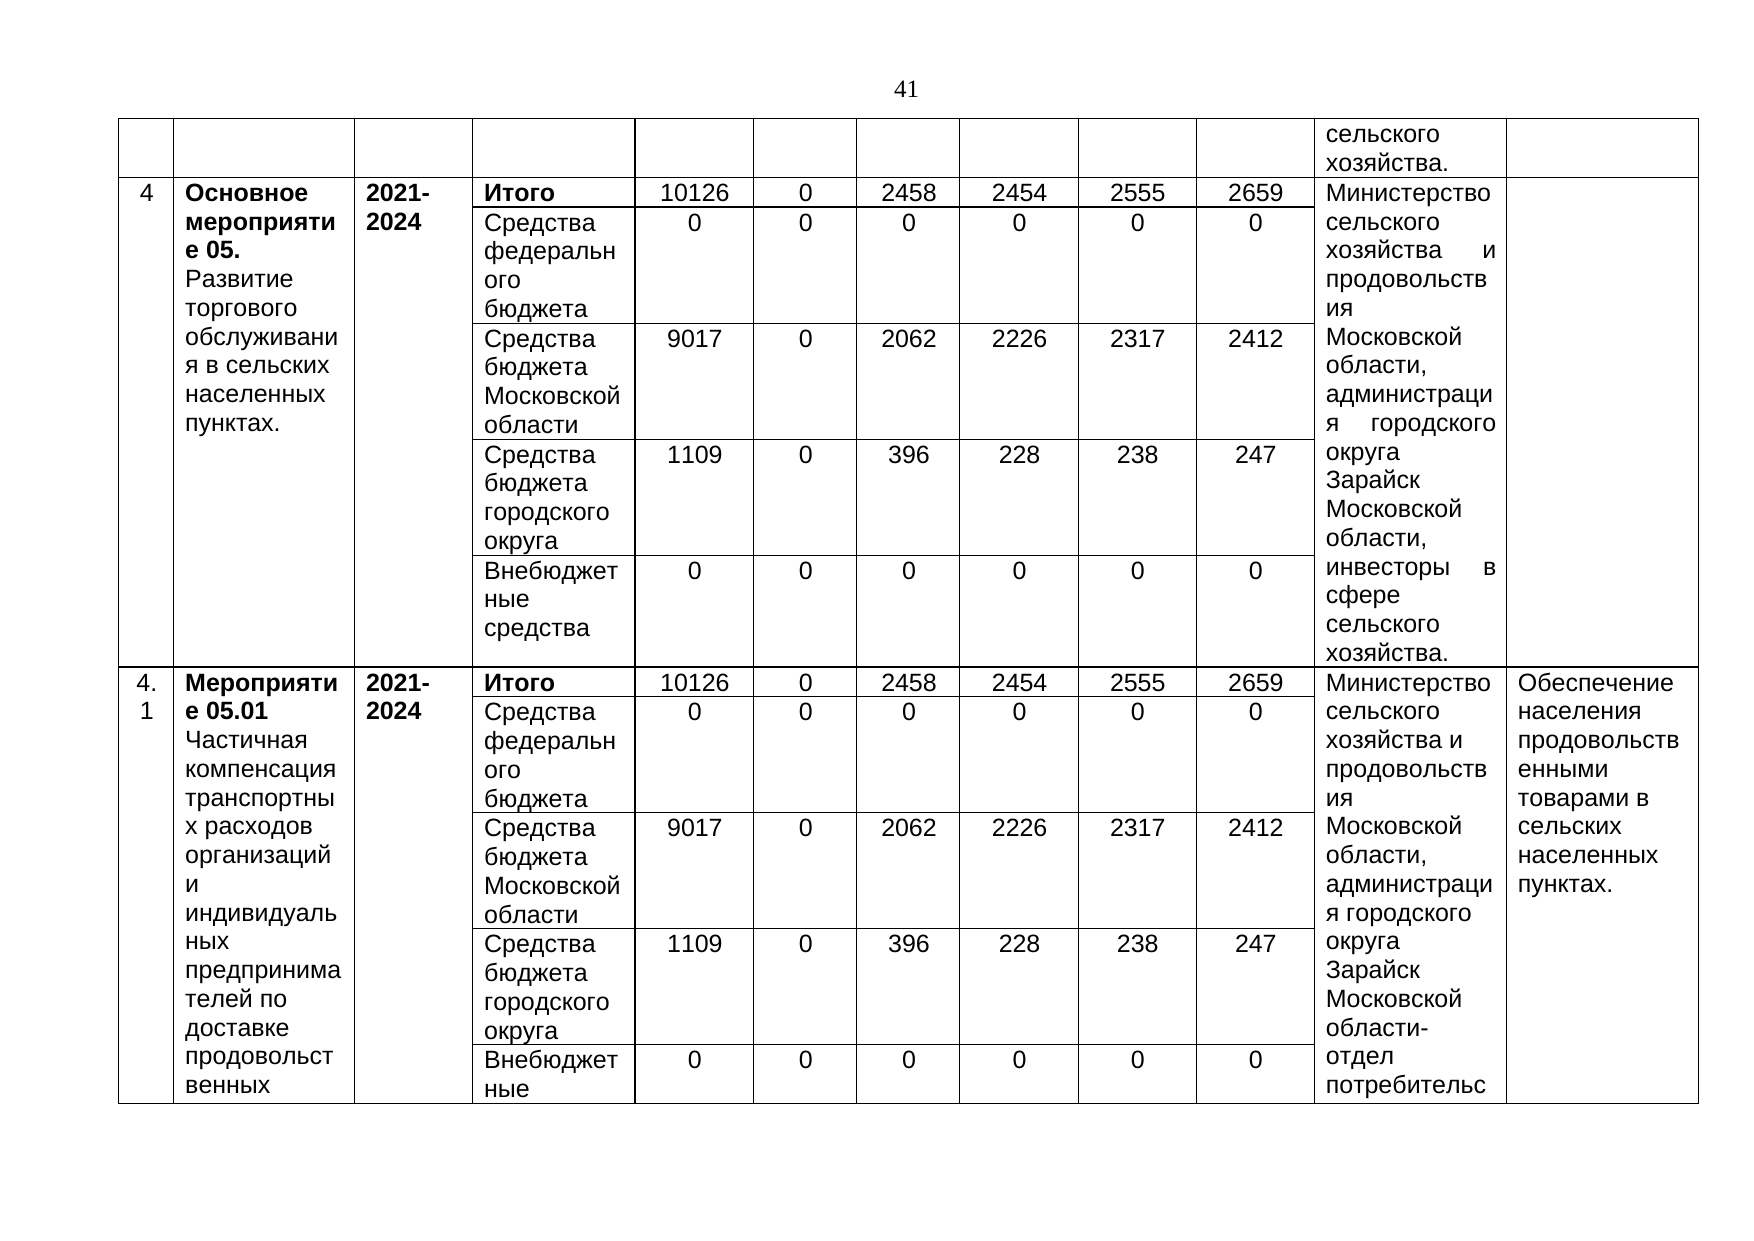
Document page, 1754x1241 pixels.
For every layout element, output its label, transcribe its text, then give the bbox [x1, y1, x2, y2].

table_cell 0 [960, 208, 1078, 322]
table_cell 0 [754, 119, 856, 177]
table_cell Итого [473, 668, 634, 696]
table_cell 9017 [636, 813, 753, 928]
table_cell 0 [1197, 1045, 1314, 1103]
table_cell 4 [119, 178, 173, 666]
table_cell [1507, 178, 1698, 666]
table_cell 247 [1197, 929, 1314, 1044]
table_cell 2555 [1079, 178, 1196, 206]
table_cell 0 [1197, 556, 1314, 666]
table_cell 2659 [1197, 178, 1314, 206]
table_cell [473, 119, 634, 177]
table_cell Средства бюджета Московской области [473, 813, 634, 928]
table_cell 2454 [960, 668, 1078, 696]
table_cell 0 [636, 556, 753, 666]
table_cell 0 [636, 697, 753, 812]
table_cell 0 [754, 178, 856, 206]
table_cell 0 [1079, 697, 1196, 812]
table_cell 0 [960, 119, 1078, 177]
table_cell 238 [1079, 440, 1196, 554]
table_cell 2458 [857, 178, 959, 206]
table_cell 2226 [960, 813, 1078, 928]
table_cell 2555 [1079, 668, 1196, 696]
table_cell Мероприятие 05.01 Частичная компенсация транспортных расходов организаций и индивидуальных предпринимателей по доставке продовольственных промышленных товаров в сельские населенные пункты Московской области. [174, 668, 354, 1103]
table_cell 0 [857, 119, 959, 177]
table_cell 0 [857, 697, 959, 812]
table_cell 0 [857, 556, 959, 666]
table_cell 0 [960, 556, 1078, 666]
table_cell 0 [1079, 556, 1196, 666]
table_cell 2226 [960, 324, 1078, 438]
table_cell Итого [473, 178, 634, 206]
table_cell 2317 [1079, 813, 1196, 928]
table_cell 238 [1079, 929, 1196, 1044]
table_cell 0 [1079, 208, 1196, 322]
table_cell 0 [1197, 119, 1314, 177]
table_cell 0 [754, 556, 856, 666]
table_cell 0 [857, 1045, 959, 1103]
table_cell 10126 [636, 178, 753, 206]
table_cell 0 [754, 440, 856, 554]
table_cell 2454 [960, 178, 1078, 206]
table_cell 0 [754, 697, 856, 812]
table_cell 2412 [1197, 813, 1314, 928]
table_cell 2458 [857, 668, 959, 696]
table_cell Средства бюджета городского округа [473, 440, 634, 554]
table_cell 0 [636, 119, 753, 177]
table_cell 0 [754, 324, 856, 438]
table_cell 396 [857, 440, 959, 554]
table_cell Средства бюджета Московской области [473, 324, 634, 438]
table_cell 2659 [1197, 668, 1314, 696]
table_cell Внебюджетные средства [473, 556, 634, 666]
table_cell 2412 [1197, 324, 1314, 438]
table_cell Средства федерального бюджета [473, 697, 634, 812]
table_cell Основное мероприятие 05. Развитие торгового обслуживания в сельских населенных пунктах. [174, 178, 354, 666]
table_cell 10126 [636, 668, 753, 696]
table_cell 0 [636, 208, 753, 322]
table_cell Министерство сельского хозяйства и продовольствия Московской области, администрация городского округа Зарайск Московской области- отдел потребительского рынка и сферы услуг. [1315, 668, 1506, 1103]
table_cell 396 [857, 929, 959, 1044]
table_cell 1109 [636, 929, 753, 1044]
table_cell 0 [1079, 119, 1196, 177]
table_cell 0 [960, 697, 1078, 812]
table_cell 2062 [857, 813, 959, 928]
table_cell 228 [960, 929, 1078, 1044]
table_cell 2021-2024 [355, 178, 472, 666]
table_cell Обеспечение населения продовольственными товарами в сельских населенных пунктах. [1507, 668, 1698, 1103]
table_cell 0 [857, 208, 959, 322]
table_cell 0 [754, 208, 856, 322]
table_cell Средства федерального бюджета [473, 208, 634, 322]
table_cell 0 [1079, 1045, 1196, 1103]
table_cell 2062 [857, 324, 959, 438]
table_cell 0 [754, 813, 856, 928]
table_cell 2317 [1079, 324, 1196, 438]
table_cell 9017 [636, 324, 753, 438]
table_cell 228 [960, 440, 1078, 554]
table_cell 0 [754, 1045, 856, 1103]
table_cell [473, 1045, 634, 1103]
table_cell 4.1 [119, 668, 173, 1103]
table_cell 2021-2024 [355, 668, 472, 1103]
table_cell 0 [754, 668, 856, 696]
table_cell 0 [636, 1045, 753, 1103]
table_cell Министерство сельского хозяйства и продовольствия Московской области, администрация городского округа Зарайск Московской области, инвесторы в сфере сельского хозяйства. [1315, 178, 1506, 666]
table_cell Средства бюджета городского округа [473, 929, 634, 1044]
table_cell 0 [754, 929, 856, 1044]
table_cell 1109 [636, 440, 753, 554]
table_cell 0 [1197, 697, 1314, 812]
table_cell 0 [960, 1045, 1078, 1103]
table_cell 247 [1197, 440, 1314, 554]
table_cell 0 [1197, 208, 1314, 322]
